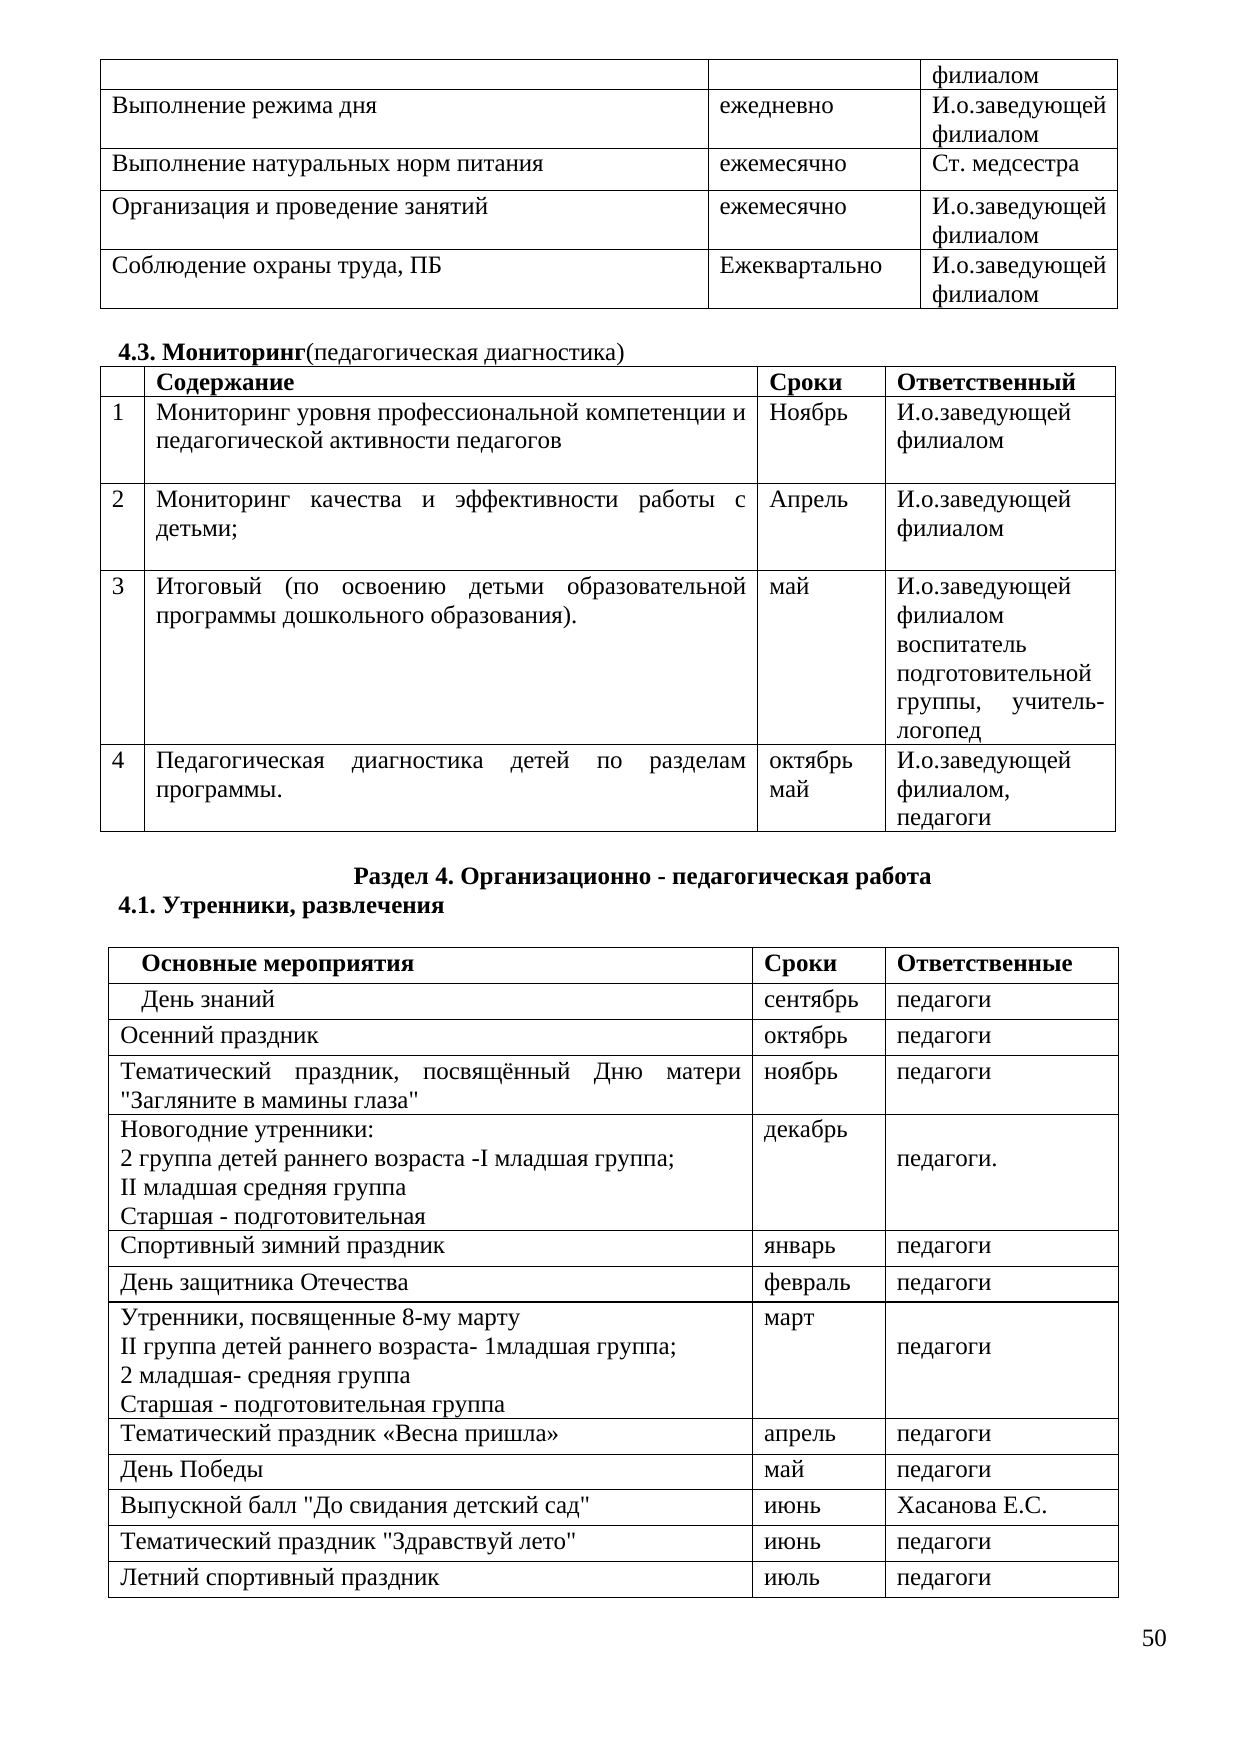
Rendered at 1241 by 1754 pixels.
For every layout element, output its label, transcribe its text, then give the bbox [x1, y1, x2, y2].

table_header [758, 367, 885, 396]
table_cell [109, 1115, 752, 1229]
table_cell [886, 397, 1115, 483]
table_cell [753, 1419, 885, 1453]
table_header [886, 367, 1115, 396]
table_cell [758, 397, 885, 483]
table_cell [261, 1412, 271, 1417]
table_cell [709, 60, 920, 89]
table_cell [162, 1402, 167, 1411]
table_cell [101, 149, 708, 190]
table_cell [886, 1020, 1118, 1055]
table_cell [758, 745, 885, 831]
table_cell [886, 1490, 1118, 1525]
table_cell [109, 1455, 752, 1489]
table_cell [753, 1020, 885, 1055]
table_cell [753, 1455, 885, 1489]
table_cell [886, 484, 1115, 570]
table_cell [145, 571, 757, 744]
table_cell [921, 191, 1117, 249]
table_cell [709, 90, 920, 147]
text 4.1. Утренники, развлечения [118, 890, 1167, 918]
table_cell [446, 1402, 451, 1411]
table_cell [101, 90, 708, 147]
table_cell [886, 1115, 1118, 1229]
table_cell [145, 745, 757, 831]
text 4.3. Мониторинг(педагогическая диагностика) [118, 337, 1167, 366]
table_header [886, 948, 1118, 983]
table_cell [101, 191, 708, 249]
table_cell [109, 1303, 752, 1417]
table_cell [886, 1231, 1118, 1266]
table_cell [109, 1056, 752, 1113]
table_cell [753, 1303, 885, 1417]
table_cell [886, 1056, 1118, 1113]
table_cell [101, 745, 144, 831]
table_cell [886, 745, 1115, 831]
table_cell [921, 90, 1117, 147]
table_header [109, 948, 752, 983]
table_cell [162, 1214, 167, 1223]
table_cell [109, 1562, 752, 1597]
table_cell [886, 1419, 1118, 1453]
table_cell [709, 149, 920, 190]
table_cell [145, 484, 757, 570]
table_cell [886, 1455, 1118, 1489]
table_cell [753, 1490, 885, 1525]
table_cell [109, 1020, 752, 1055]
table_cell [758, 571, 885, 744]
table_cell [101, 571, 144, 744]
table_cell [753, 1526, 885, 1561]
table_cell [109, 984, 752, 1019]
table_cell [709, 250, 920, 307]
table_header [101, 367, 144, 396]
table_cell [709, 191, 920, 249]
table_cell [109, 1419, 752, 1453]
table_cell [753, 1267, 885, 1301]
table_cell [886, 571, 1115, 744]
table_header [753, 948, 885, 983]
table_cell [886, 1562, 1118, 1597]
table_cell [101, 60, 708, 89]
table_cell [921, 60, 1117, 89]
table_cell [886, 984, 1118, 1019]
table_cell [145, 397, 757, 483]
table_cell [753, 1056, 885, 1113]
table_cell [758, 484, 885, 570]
text Раздел 4. Организационно - педагогическая работа [118, 861, 1167, 890]
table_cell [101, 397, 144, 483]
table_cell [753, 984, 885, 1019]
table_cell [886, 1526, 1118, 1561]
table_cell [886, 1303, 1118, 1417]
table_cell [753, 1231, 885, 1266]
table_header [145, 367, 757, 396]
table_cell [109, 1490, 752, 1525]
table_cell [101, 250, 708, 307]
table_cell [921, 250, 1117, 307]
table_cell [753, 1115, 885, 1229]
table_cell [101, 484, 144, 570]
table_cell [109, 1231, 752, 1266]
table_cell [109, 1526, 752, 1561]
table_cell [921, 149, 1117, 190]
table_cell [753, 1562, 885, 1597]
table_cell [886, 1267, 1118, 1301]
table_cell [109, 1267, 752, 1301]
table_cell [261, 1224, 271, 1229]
